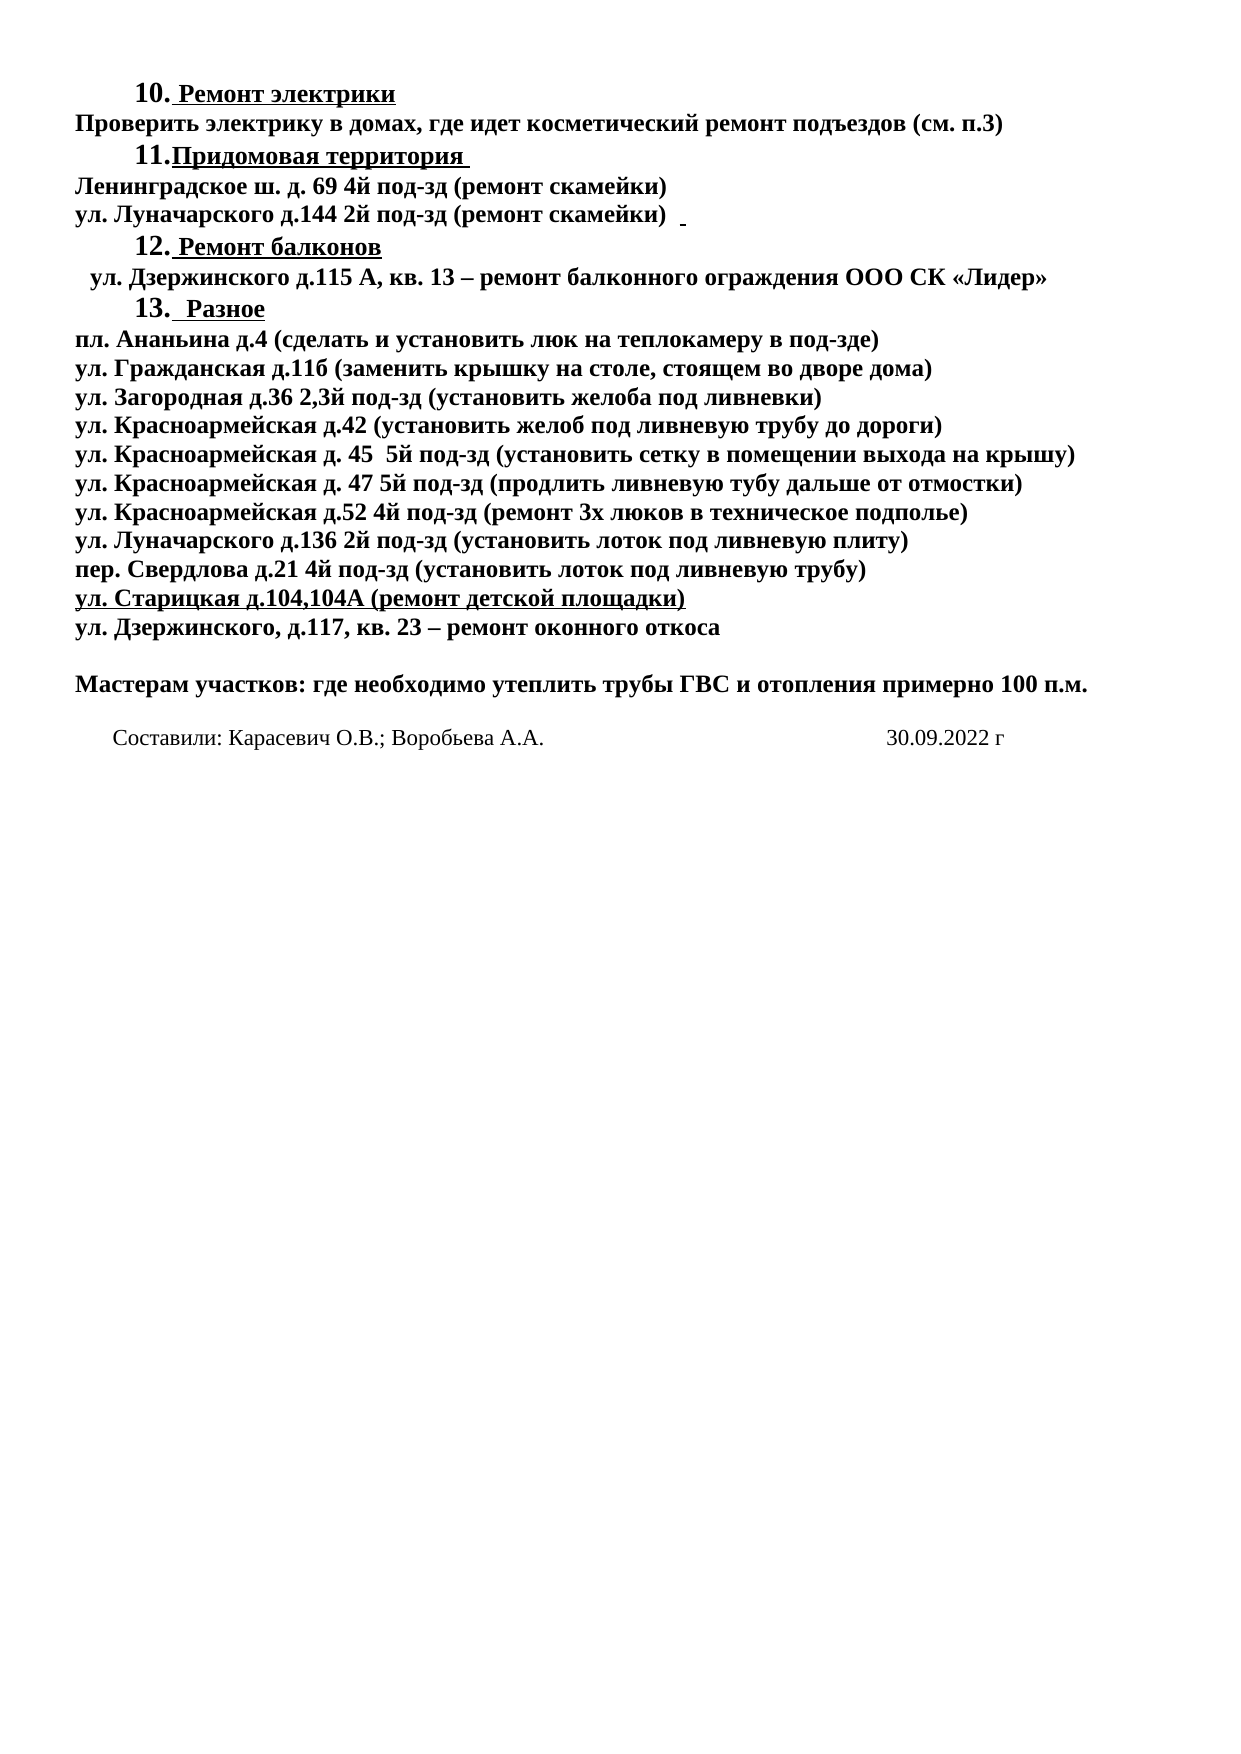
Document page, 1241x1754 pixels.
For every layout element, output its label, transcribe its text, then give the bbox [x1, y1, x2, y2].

text Проверить электрику в домах, где идет косметический ремонт подъездов (см. п.3) [75, 108, 1165, 137]
text ул. Красноармейская д. 45 5й под-зд (установить сетку в помещении выхода на крышу) [75, 439, 1165, 468]
text ул. Гражданская д.11б (заменить крышку на столе, стоящем во дворе дома) [75, 353, 1165, 382]
text ул. Дзержинского, д.117, кв. 23 – ремонт оконного откоса [75, 612, 1165, 640]
list Ремонт балконов [134, 228, 1165, 262]
text ул. Луначарского д.136 2й под-зд (установить лоток под ливневую плиту) [75, 525, 1165, 554]
text ул. Дзержинского д.115 А, кв. 13 – ремонт балконного ограждения ООО СК «Лидер» [75, 262, 1165, 291]
text Составили: Карасевич О.В.; Воробьева А.А. 30.09.2022 г [112, 724, 1165, 751]
list Разное [134, 291, 1165, 324]
list Придомовая территория [134, 137, 1165, 171]
text ул. Луначарского д.144 2й под-зд (ремонт скамейки) [75, 199, 1165, 228]
text ул. Красноармейская д.42 (установить желоб под ливневую трубу до дороги) [75, 410, 1165, 439]
list Ремонт электрики [134, 75, 1165, 108]
text ул. Загородная д.36 2,3й под-зд (установить желоба под ливневки) [75, 382, 1165, 410]
text ул. Старицкая д.104,104А (ремонт детской площадки) [75, 583, 1165, 612]
text ул. Красноармейская д. 47 5й под-зд (продлить ливневую тубу дальше от отмостки) [75, 468, 1165, 497]
text ул. Красноармейская д.52 4й под-зд (ремонт 3х люков в техническое подполье) [75, 497, 1165, 525]
text пер. Свердлова д.21 4й под-зд (установить лоток под ливневую трубу) [75, 554, 1165, 583]
text Мастерам участков: где необходимо утеплить трубы ГВС и отопления примерно 100 п.м. [75, 669, 1165, 698]
text пл. Ананьина д.4 (сделать и установить люк на теплокамеру в под-зде) [75, 324, 1165, 353]
text Ленинградское ш. д. 69 4й под-зд (ремонт скамейки) [75, 171, 1165, 199]
